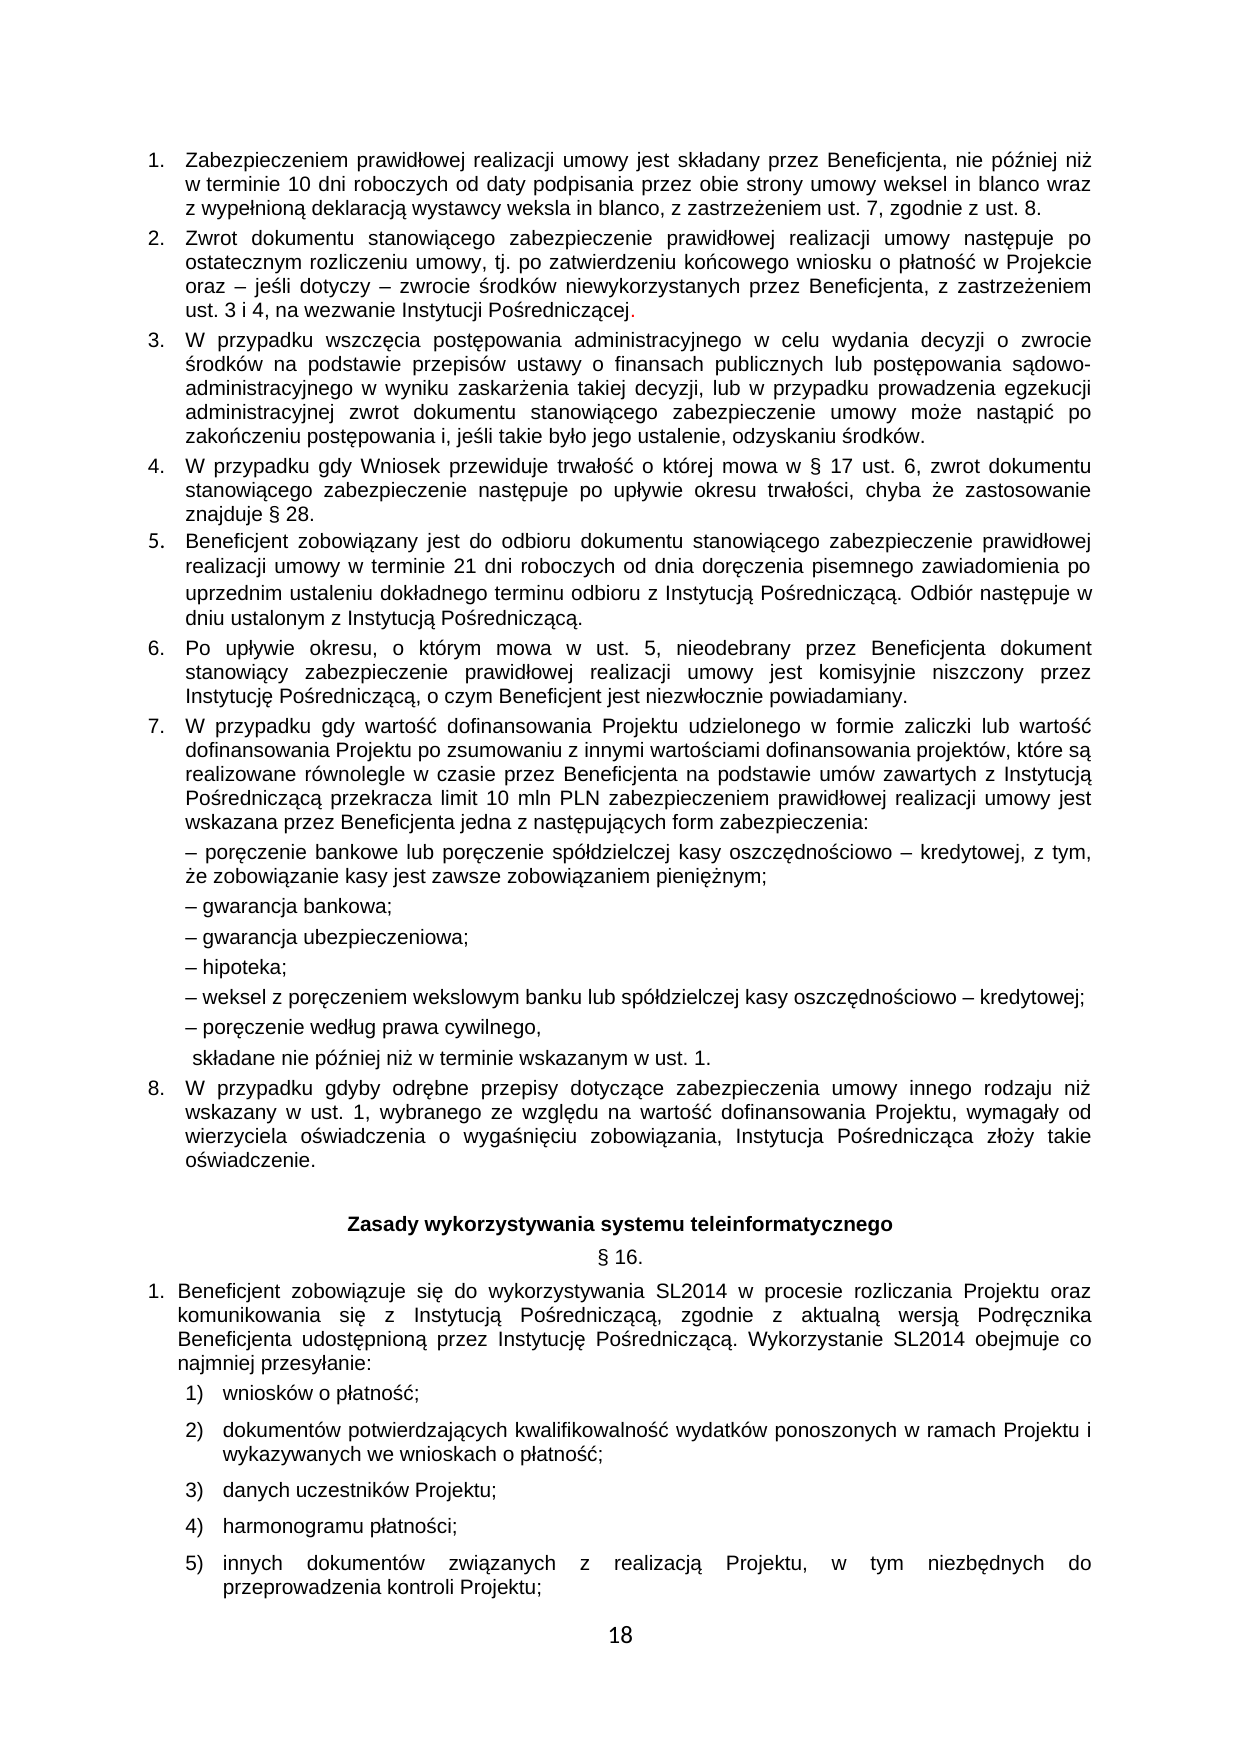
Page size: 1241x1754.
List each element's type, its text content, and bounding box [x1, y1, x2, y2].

list Zabezpieczeniem prawidłowej realizacji umowy jest składany przez Beneficjenta, nie później niż w terminie 10 dni roboczych od daty podpisania przez obie strony umowy weksel in blanco wraz z wypełnioną deklaracją wystawcy weksla in blanco, z zastrzeżeniem ust. 7, zgodnie z ust. 8. [148, 148, 1092, 219]
list harmonogramu płatności; [185, 1514, 1092, 1538]
list W przypadku gdyby odrębne przepisy dotyczące zabezpieczenia umowy innego rodzaju niż wskazany w ust. 1, wybranego ze względu na wartość dofinansowania Projektu, wymagały od wierzyciela oświadczenia o wygaśnięciu zobowiązania, Instytucja Pośrednicząca złoży takie oświadczenie. [148, 1076, 1092, 1171]
list Zwrot dokumentu stanowiącego zabezpieczenie prawidłowej realizacji umowy następuje po ostatecznym rozliczeniu umowy, tj. po zatwierdzeniu końcowego wniosku o płatność w Projekcie oraz – jeśli dotyczy – zwrocie środków niewykorzystanych przez Beneficjenta, z zastrzeżeniem ust. 3 i 4, na wezwanie Instytucji Pośredniczącej. [148, 226, 1092, 322]
text – poręczenie bankowe lub poręczenie spółdzielczej kasy oszczędnościowo – kredytowej, z tym, że zobowiązanie kasy jest zawsze zobowiązaniem pieniężnym; [185, 840, 1092, 888]
list W przypadku gdy wartość dofinansowania Projektu udzielonego w formie zaliczki lub wartość dofinansowania Projektu po zsumowaniu z innymi wartościami dofinansowania projektów, które są realizowane równolegle w czasie przez Beneficjenta na podstawie umów zawartych z Instytucją Pośredniczącą przekracza limit 10 mln PLN zabezpieczeniem prawidłowej realizacji umowy jest wskazana przez Beneficjenta jedna z następujących form zabezpieczenia: [148, 714, 1092, 834]
text Zasady wykorzystywania systemu teleinformatycznego [148, 1211, 1092, 1235]
text – gwarancja bankowa; [185, 894, 1092, 918]
text – hipoteka; [185, 955, 1092, 979]
text § 16. [148, 1245, 1092, 1269]
list wniosków o płatność; [185, 1381, 1092, 1405]
list dokumentów potwierdzających kwalifikowalność wydatków ponoszonych w ramach Projektu i wykazywanych we wnioskach o płatność; [185, 1417, 1092, 1465]
list danych uczestników Projektu; [185, 1478, 1092, 1502]
text składane nie później niż w terminie wskazanym w ust. 1. [148, 1045, 1092, 1069]
list W przypadku gdy Wniosek przewiduje trwałość o której mowa w § 17 ust. 6, zwrot dokumentu stanowiącego zabezpieczenie następuje po upływie okresu trwałości, chyba że zastosowanie znajduje § 28. [148, 454, 1092, 526]
list Beneficjent zobowiązuje się do wykorzystywania SL2014 w procesie rozliczania Projektu oraz komunikowania się z Instytucją Pośredniczącą, zgodnie z aktualną wersją Podręcznika Beneficjenta udostępnioną przez Instytucję Pośredniczącą. Wykorzystanie SL2014 obejmuje co najmniej przesyłanie: [148, 1279, 1092, 1375]
list W przypadku wszczęcia postępowania administracyjnego w celu wydania decyzji o zwrocie środków na podstawie przepisów ustawy o finansach publicznych lub postępowania sądowo-administracyjnego w wyniku zaskarżenia takiej decyzji, lub w przypadku prowadzenia egzekucji administracyjnej zwrot dokumentu stanowiącego zabezpieczenie umowy może nastąpić po zakończeniu postępowania i, jeśli takie było jego ustalenie, odzyskaniu środków. [148, 328, 1092, 448]
list Beneficjent zobowiązany jest do odbioru dokumentu stanowiącego zabezpieczenie prawidłowej realizacji umowy w terminie 21 dni roboczych od dnia doręczenia pisemnego zawiadomienia po uprzednim ustaleniu dokładnego terminu odbioru z Instytucją Pośredniczącą. Odbiór następuje w dniu ustalonym z Instytucją Pośredniczącą. [148, 526, 1092, 630]
list innych dokumentów związanych z realizacją Projektu, w tym niezbędnych do przeprowadzenia kontroli Projektu; [185, 1551, 1092, 1599]
text – poręczenie według prawa cywilnego, [185, 1015, 1092, 1039]
text – gwarancja ubezpieczeniowa; [185, 924, 1092, 948]
text – weksel z poręczeniem wekslowym banku lub spółdzielczej kasy oszczędnościowo – kredytowej; [185, 985, 1092, 1009]
list Po upływie okresu, o którym mowa w ust. 5, nieodebrany przez Beneficjenta dokument stanowiący zabezpieczenie prawidłowej realizacji umowy jest komisyjnie niszczony przez Instytucję Pośredniczącą, o czym Beneficjent jest niezwłocznie powiadamiany. [148, 636, 1092, 708]
